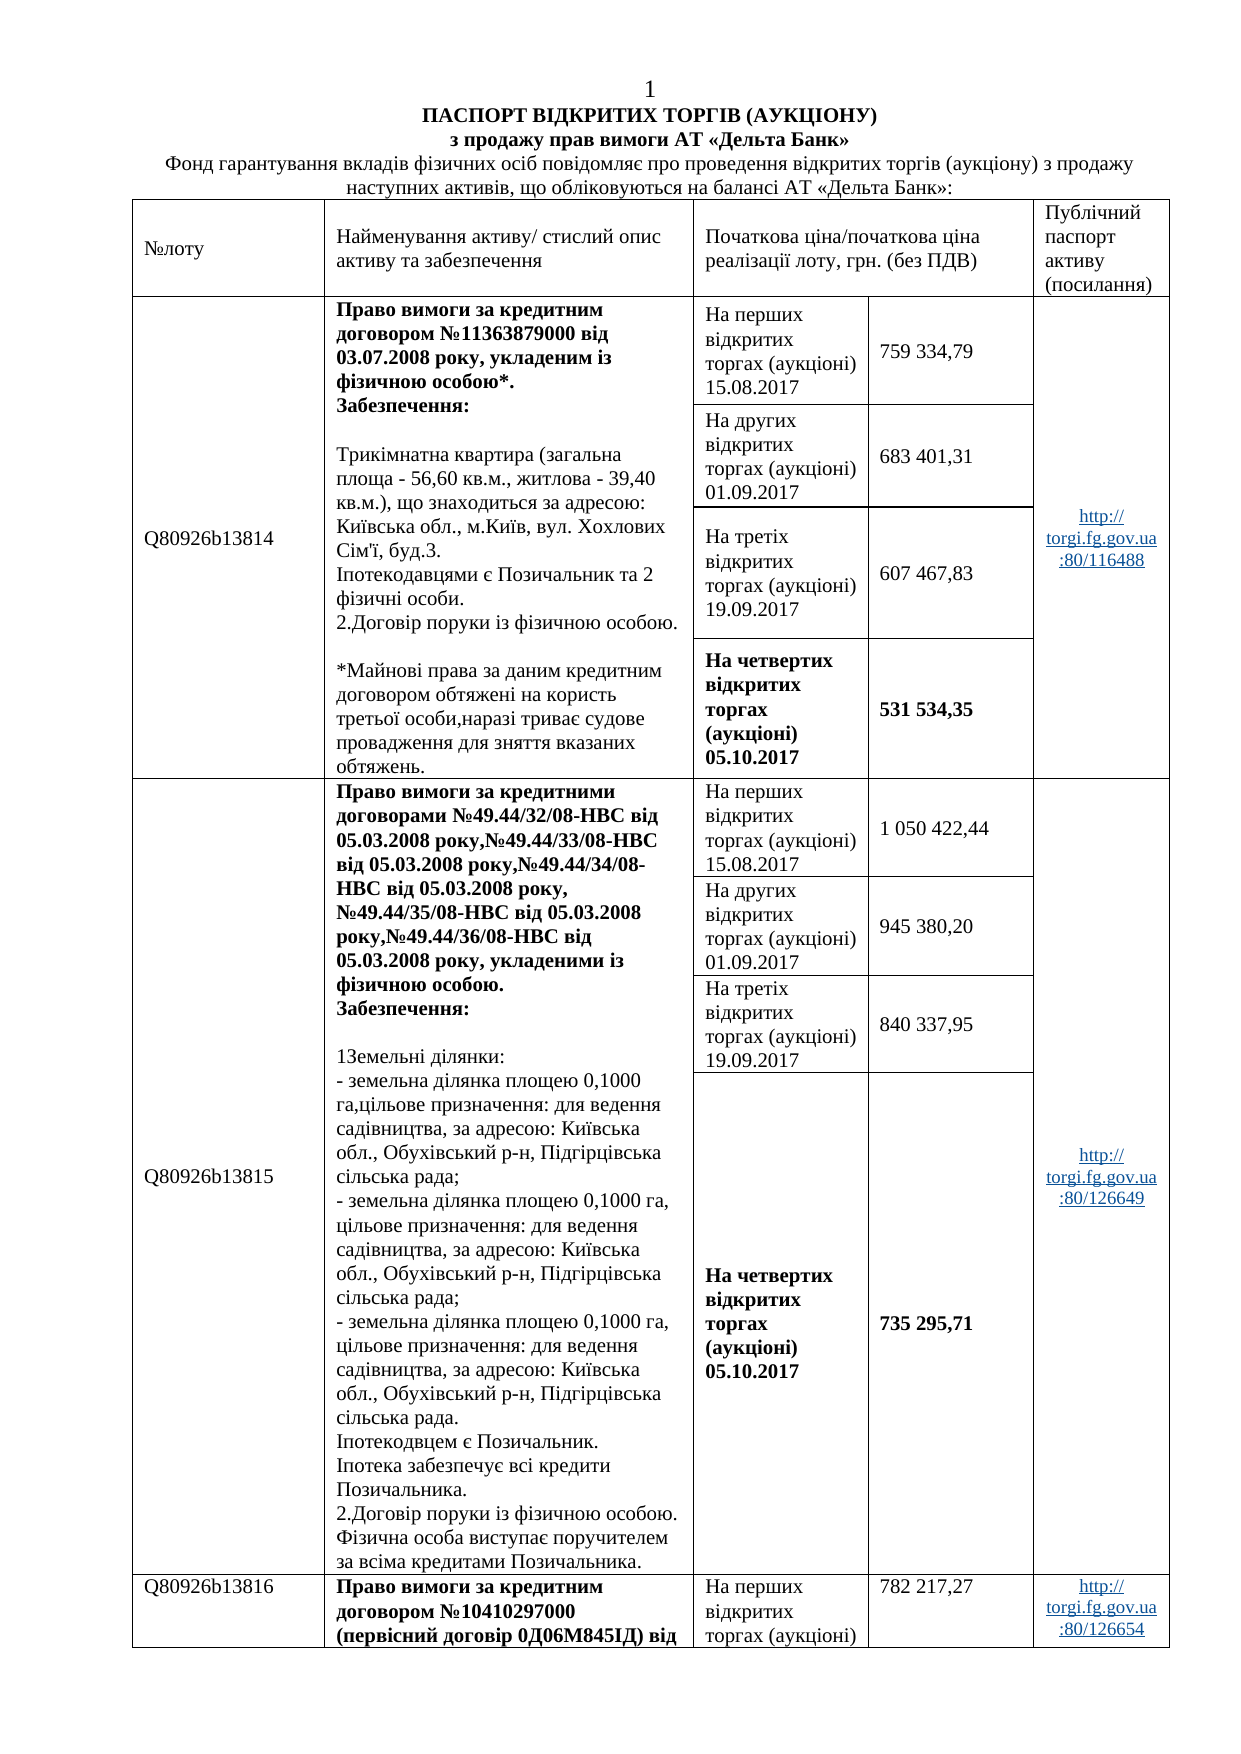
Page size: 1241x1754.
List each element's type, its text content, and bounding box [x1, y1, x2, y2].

text ПАСПОРТ ВІДКРИТИХ ТОРГІВ (АУКЦІОНУ) [148, 102, 1152, 127]
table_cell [1034, 1575, 1169, 1647]
table_cell 945 380,20 [869, 877, 1033, 974]
table_cell 735 295,71 [869, 1073, 1033, 1573]
text з продажу прав вимоги АТ «Дельта Банк» [148, 127, 1152, 151]
table_cell На третіх відкритих торгах (аукціоні) 19.09.2017 [694, 976, 868, 1072]
table_header Початкова ціна/початкова ціна реалізації лоту, грн. (без ПДВ) [694, 200, 1033, 296]
table_cell 683 401,31 [869, 405, 1033, 506]
table_cell На третіх відкритих торгах (аукціоні) 19.09.2017 [694, 508, 868, 638]
table_cell Право вимоги за кредитним договором №11363879000 від 03.07.2008 року, укладеним із фізичною особою*. Забезпечення: Трикімнатна квартира (загальна площа - 56,60 кв.м., житлова - 39,40 кв.м.), що знаходиться за адресою: Київська обл., м.Київ, вул. Хохлових Сім'ї, буд.3. Іпотекодавцями є Позичальник та 2 фізичні особи. 2.Договір поруки із фізичною особою. *Майнові права за даним кредитним договором обтяжені на користь третьої особи,наразі триває судове провадження для зняття вказаних обтяжень. [325, 297, 693, 778]
table_header Публічний паспорт активу (посилання) [1034, 200, 1169, 296]
table_cell 759 334,79 [869, 297, 1033, 404]
table_cell http://torgi.fg.gov.ua:80/126649 [1034, 779, 1169, 1573]
table_cell Q80926b13814 [133, 297, 324, 778]
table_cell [325, 1575, 693, 1647]
table_cell 1 050 422,44 [869, 779, 1033, 876]
table_cell http://torgi.fg.gov.ua:80/116488 [1034, 297, 1169, 778]
table_cell На перших відкритих торгах (аукціоні) 15.08.2017 [694, 297, 868, 404]
table_cell На четвертих відкритих торгах (аукціоні) 05.10.2017 [694, 639, 868, 778]
text Фонд гарантування вкладів фізичних осіб повідомляє про проведення відкритих торгів (аукціону) з продажу наступних активів, що обліковуються на балансі АТ «Дельта Банк»: [148, 151, 1152, 199]
table_cell 531 534,35 [869, 639, 1033, 778]
table_header №лоту [133, 200, 324, 296]
table_cell Право вимоги за кредитними договорами №49.44/32/08-НВС від 05.03.2008 року,№49.44/33/08-НВС від 05.03.2008 року,№49.44/34/08-НВС від 05.03.2008 року,№49.44/35/08-НВС від 05.03.2008 року,№49.44/36/08-НВС від 05.03.2008 року, укладеними із фізичною особою. Забезпечення: 1Земельні ділянки: - земельна ділянка площею 0,1000 га,цільове призначення: для ведення садівництва, за адресою: Київська обл., Обухівський р-н, Підгірцівська сільська рада; - земельна ділянка площею 0,1000 га, цільове призначення: для ведення садівництва, за адресою: Київська обл., Обухівський р-н, Підгірцівська сільська рада; - земельна ділянка площею 0,1000 га, цільове призначення: для ведення садівництва, за адресою: Київська обл., Обухівський р-н, Підгірцівська сільська рада. Іпотекодвцем є Позичальник. Іпотека забезпечує всі кредити Позичальника. 2.Договір поруки із фізичною особою. Фізична особа виступає поручителем за всіма кредитами Позичальника. [325, 779, 693, 1573]
table_cell На других відкритих торгах (аукціоні) 01.09.2017 [694, 405, 868, 506]
table_cell 840 337,95 [869, 976, 1033, 1072]
table_cell На перших відкритих торгах (аукціоні) 15.08.2017 [694, 779, 868, 876]
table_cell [694, 1575, 868, 1647]
table_cell Q80926b13816 [133, 1575, 324, 1647]
table_cell На четвертих відкритих торгах (аукціоні) 05.10.2017 [694, 1073, 868, 1573]
table_cell 607 467,83 [869, 508, 1033, 638]
table_cell На других відкритих торгах (аукціоні) 01.09.2017 [694, 877, 868, 974]
table_cell Q80926b13815 [133, 779, 324, 1573]
table_cell 782 217,27 [869, 1575, 1033, 1647]
table_header Найменування активу/ стислий опис активу та забезпечення [325, 200, 693, 296]
